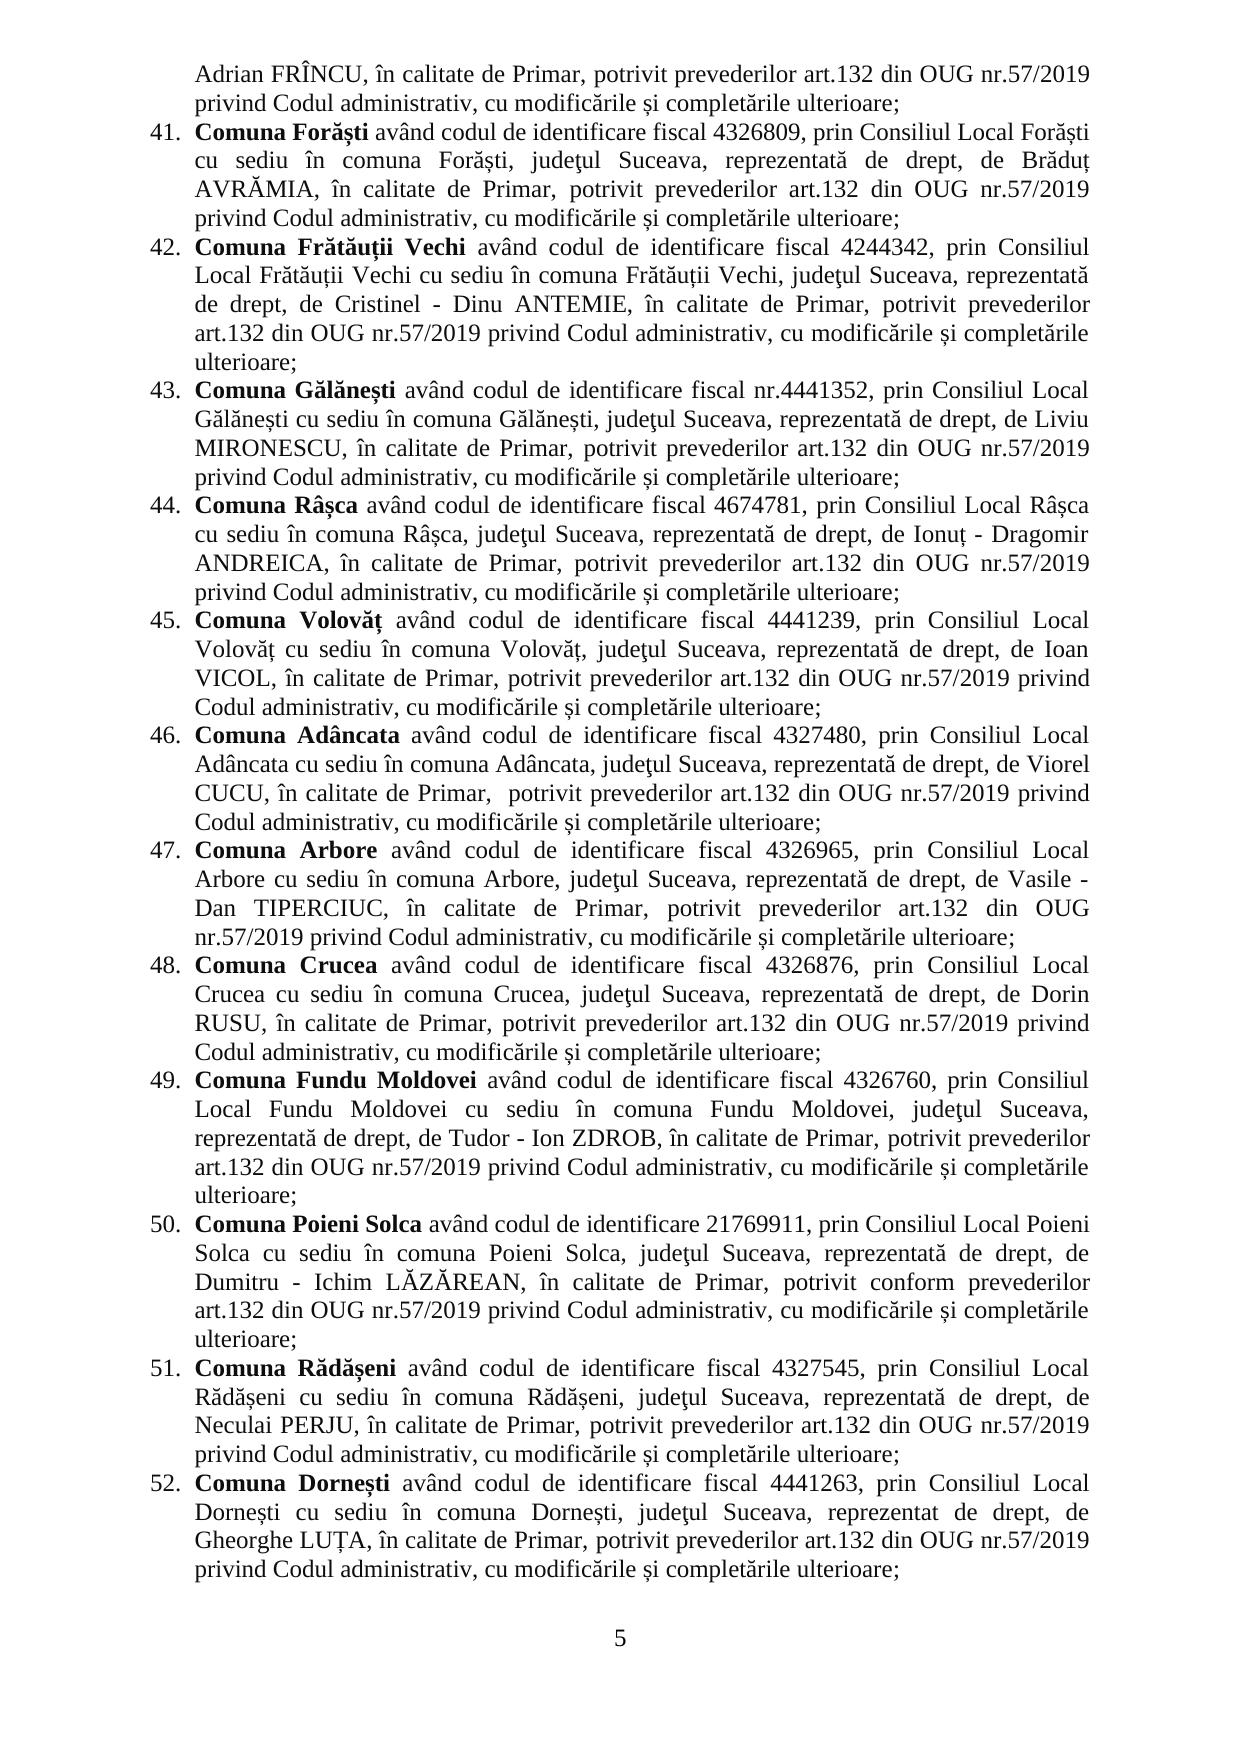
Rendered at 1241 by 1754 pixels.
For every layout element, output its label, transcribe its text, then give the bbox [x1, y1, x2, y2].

list Comuna Volovăț având codul de identificare fiscal 4441239, prin Consiliul Local Volovăț cu sediu în comuna Volovăț, judeţul Suceava, reprezentată de drept, de Ioan VICOL, în calitate de Primar, potrivit prevederilor art.132 din OUG nr.57/2019 privind Codul administrativ, cu modificările și completările ulterioare; [150, 605, 1090, 720]
list Comuna Gălănești având codul de identificare fiscal nr.4441352, prin Consiliul Local Gălănești cu sediu în comuna Gălănești, judeţul Suceava, reprezentată de drept, de Liviu MIRONESCU, în calitate de Primar, potrivit prevederilor art.132 din OUG nr.57/2019 privind Codul administrativ, cu modificările și completările ulterioare; [150, 375, 1090, 490]
list Comuna Poieni Solca având codul de identificare 21769911, prin Consiliul Local Poieni Solca cu sediu în comuna Poieni Solca, judeţul Suceava, reprezentată de drept, de Dumitru - Ichim LĂZĂREAN, în calitate de Primar, potrivit conform prevederilor art.132 din OUG nr.57/2019 privind Codul administrativ, cu modificările și completările ulterioare; [150, 1209, 1090, 1353]
list Comuna Rădășeni având codul de identificare fiscal 4327545, prin Consiliul Local Rădășeni cu sediu în comuna Rădășeni, judeţul Suceava, reprezentată de drept, de Neculai PERJU, în calitate de Primar, potrivit prevederilor art.132 din OUG nr.57/2019 privind Codul administrativ, cu modificările și completările ulterioare; [150, 1353, 1090, 1468]
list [150, 59, 1090, 117]
list Comuna Fundu Moldovei având codul de identificare fiscal 4326760, prin Consiliul Local Fundu Moldovei cu sediu în comuna Fundu Moldovei, judeţul Suceava, reprezentată de drept, de Tudor - Ion ZDROB, în calitate de Primar, potrivit prevederilor art.132 din OUG nr.57/2019 privind Codul administrativ, cu modificările și completările ulterioare; [150, 1065, 1090, 1209]
list Comuna Dornești având codul de identificare fiscal 4441263, prin Consiliul Local Dornești cu sediu în comuna Dornești, judeţul Suceava, reprezentat de drept, de Gheorghe LUȚA, în calitate de Primar, potrivit prevederilor art.132 din OUG nr.57/2019 privind Codul administrativ, cu modificările și completările ulterioare; [150, 1468, 1090, 1583]
list Comuna Forăști având codul de identificare fiscal 4326809, prin Consiliul Local Forăști cu sediu în comuna Forăști, judeţul Suceava, reprezentată de drept, de Brăduț AVRĂMIA, în calitate de Primar, potrivit prevederilor art.132 din OUG nr.57/2019 privind Codul administrativ, cu modificările și completările ulterioare; [150, 117, 1090, 232]
list Comuna Râșca având codul de identificare fiscal 4674781, prin Consiliul Local Râșca cu sediu în comuna Râșca, judeţul Suceava, reprezentată de drept, de Ionuț - Dragomir ANDREICA, în calitate de Primar, potrivit prevederilor art.132 din OUG nr.57/2019 privind Codul administrativ, cu modificările și completările ulterioare; [150, 490, 1090, 605]
list Comuna Adâncata având codul de identificare fiscal 4327480, prin Consiliul Local Adâncata cu sediu în comuna Adâncata, judeţul Suceava, reprezentată de drept, de Viorel CUCU, în calitate de Primar, potrivit prevederilor art.132 din OUG nr.57/2019 privind Codul administrativ, cu modificările și completările ulterioare; [150, 720, 1090, 835]
list Comuna Crucea având codul de identificare fiscal 4326876, prin Consiliul Local Crucea cu sediu în comuna Crucea, judeţul Suceava, reprezentată de drept, de Dorin RUSU, în calitate de Primar, potrivit prevederilor art.132 din OUG nr.57/2019 privind Codul administrativ, cu modificările și completările ulterioare; [150, 950, 1090, 1065]
list Comuna Frătăuții Vechi având codul de identificare fiscal 4244342, prin Consiliul Local Frătăuții Vechi cu sediu în comuna Frătăuții Vechi, judeţul Suceava, reprezentată de drept, de Cristinel - Dinu ANTEMIE, în calitate de Primar, potrivit prevederilor art.132 din OUG nr.57/2019 privind Codul administrativ, cu modificările și completările ulterioare; [150, 232, 1090, 375]
list Comuna Arbore având codul de identificare fiscal 4326965, prin Consiliul Local Arbore cu sediu în comuna Arbore, judeţul Suceava, reprezentată de drept, de Vasile - Dan TIPERCIUC, în calitate de Primar, potrivit prevederilor art.132 din OUG nr.57/2019 privind Codul administrativ, cu modificările și completările ulterioare; [150, 835, 1090, 950]
